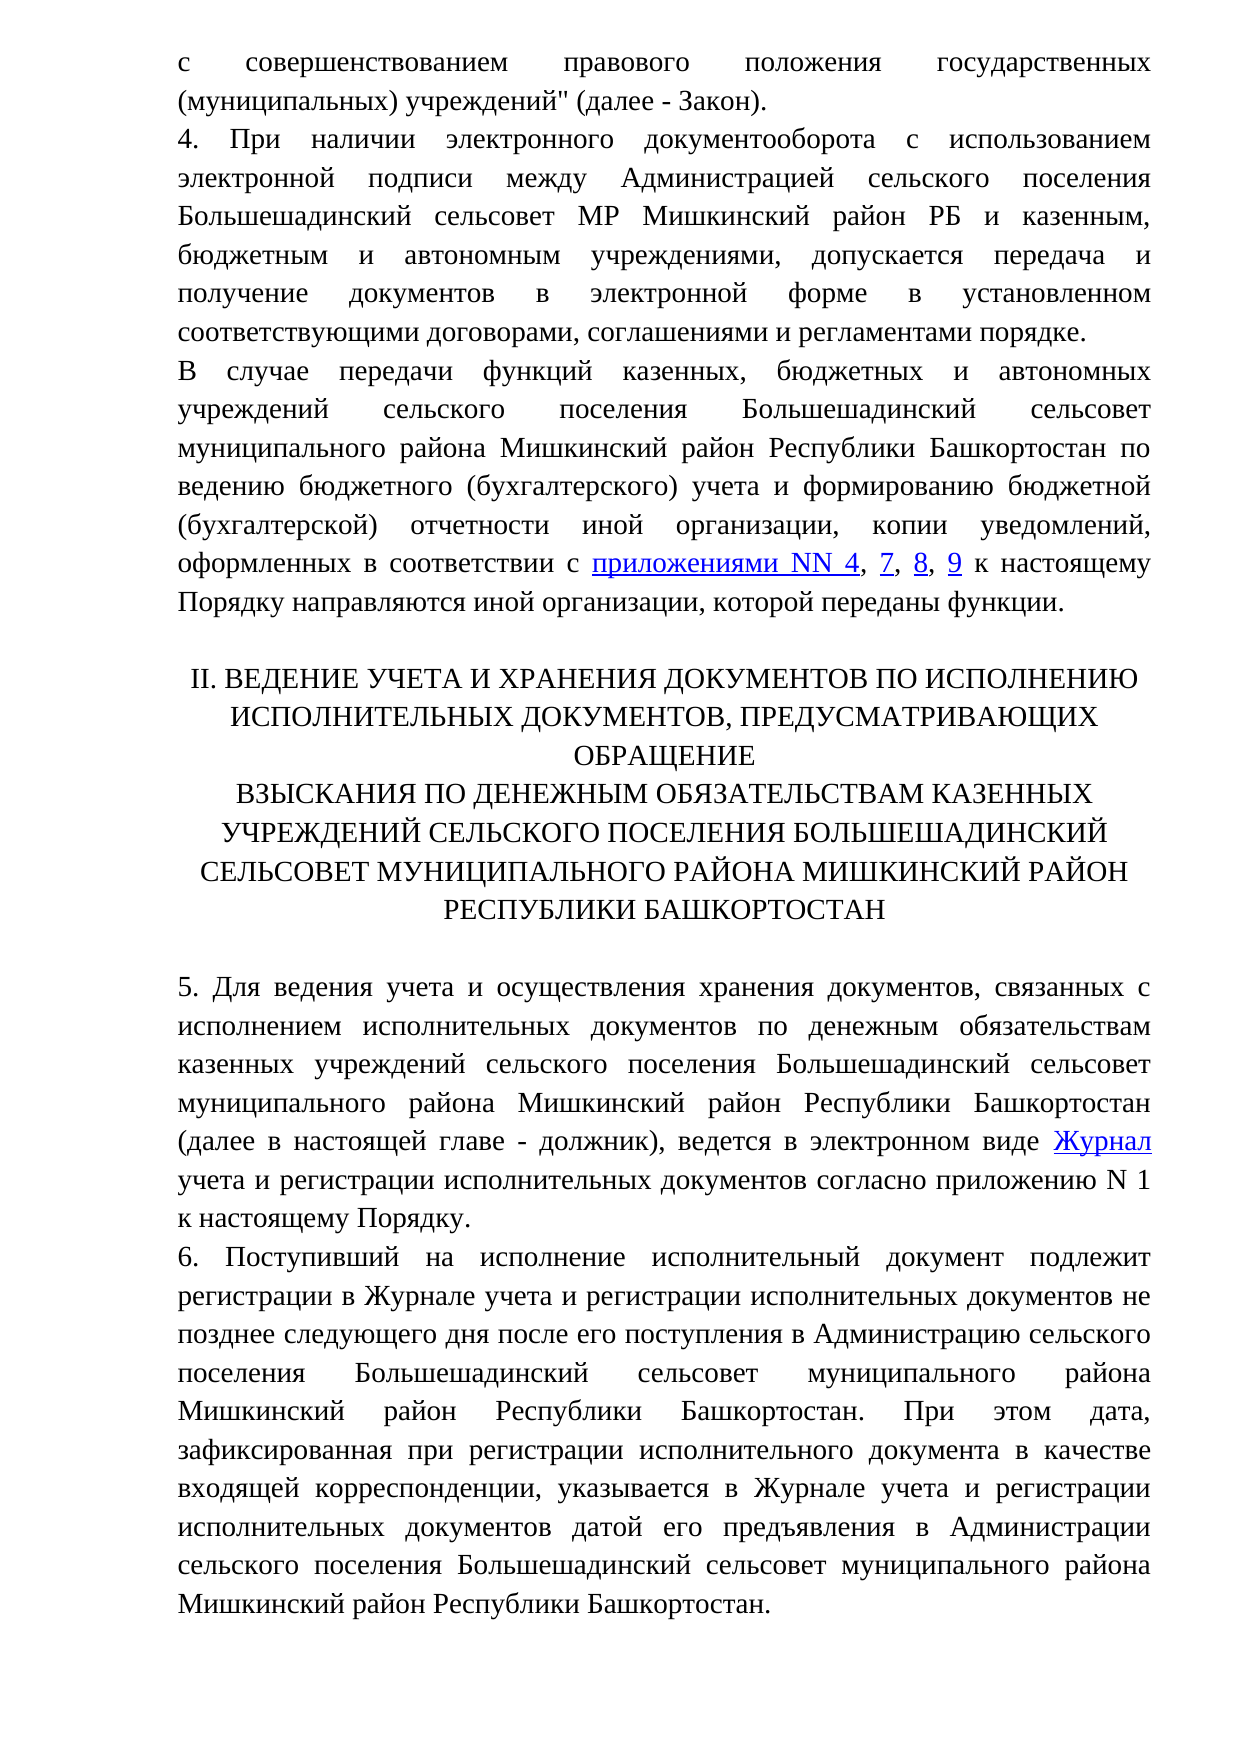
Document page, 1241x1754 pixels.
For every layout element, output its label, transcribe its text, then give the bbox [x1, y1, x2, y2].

text ИСПОЛНИТЕЛЬНЫХ ДОКУМЕНТОВ, ПРЕДУСМАТРИВАЮЩИХ ОБРАЩЕНИЕ [177, 699, 1152, 772]
text 4. При наличии электронного документооборота с использованием электронной подписи между Администрацией сельского поселения Большешадинский сельсовет МР Мишкинский район РБ и казенным, бюджетным и автономным учреждениями, допускается передача и получение документов в электронной форме в установленном соответствующими договорами, соглашениями и регламентами порядке. [177, 121, 1152, 348]
text ВЗЫСКАНИЯ ПО ДЕНЕЖНЫМ ОБЯЗАТЕЛЬСТВАМ КАЗЕННЫХ УЧРЕЖДЕНИЙ СЕЛЬСКОГО ПОСЕЛЕНИЯ БОЛЬШЕШАДИНСКИЙ СЕЛЬСОВЕТ МУНИЦИПАЛЬНОГО РАЙОНА МИШКИНСКИЙ РАЙОН РЕСПУБЛИКИ БАШКОРТОСТАН [177, 777, 1152, 926]
text 5. Для ведения учета и осуществления хранения документов, связанных с исполнением исполнительных документов по денежным обязательствам казенных учреждений сельского поселения Большешадинский сельсовет муниципального района Мишкинский район Республики Башкортостан (далее в настоящей главе - должник), ведется в электронном виде Журнал учета и регистрации исполнительных документов согласно приложению N 1 к настоящему Порядку. [177, 969, 1152, 1234]
text В случае передачи функций казенных, бюджетных и автономных учреждений сельского поселения Большешадинский сельсовет муниципального района Мишкинский район Республики Башкортостан по ведению бюджетного (бухгалтерского) учета и формированию бюджетной (бухгалтерской) отчетности иной организации, копии уведомлений, оформленных в соответствии с приложениями NN 4, 7, 8, 9 к настоящему Порядку направляются иной организации, которой переданы функции. [177, 353, 1152, 617]
text II. ВЕДЕНИЕ УЧЕТА И ХРАНЕНИЯ ДОКУМЕНТОВ ПО ИСПОЛНЕНИЮ [177, 661, 1152, 694]
text 6. Поступивший на исполнение исполнительный документ подлежит регистрации в Журнале учета и регистрации исполнительных документов не позднее следующего дня после его поступления в Администрацию сельского поселения Большешадинский сельсовет муниципального района Мишкинский район Республики Башкортостан. При этом дата, зафиксированная при регистрации исполнительного документа в качестве входящей корреспонденции, указывается в Журнале учета и регистрации исполнительных документов датой его предъявления в Администрации сельского поселения Большешадинский сельсовет муниципального района Мишкинский район Республики Башкортостан. [177, 1239, 1152, 1619]
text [177, 44, 1152, 116]
